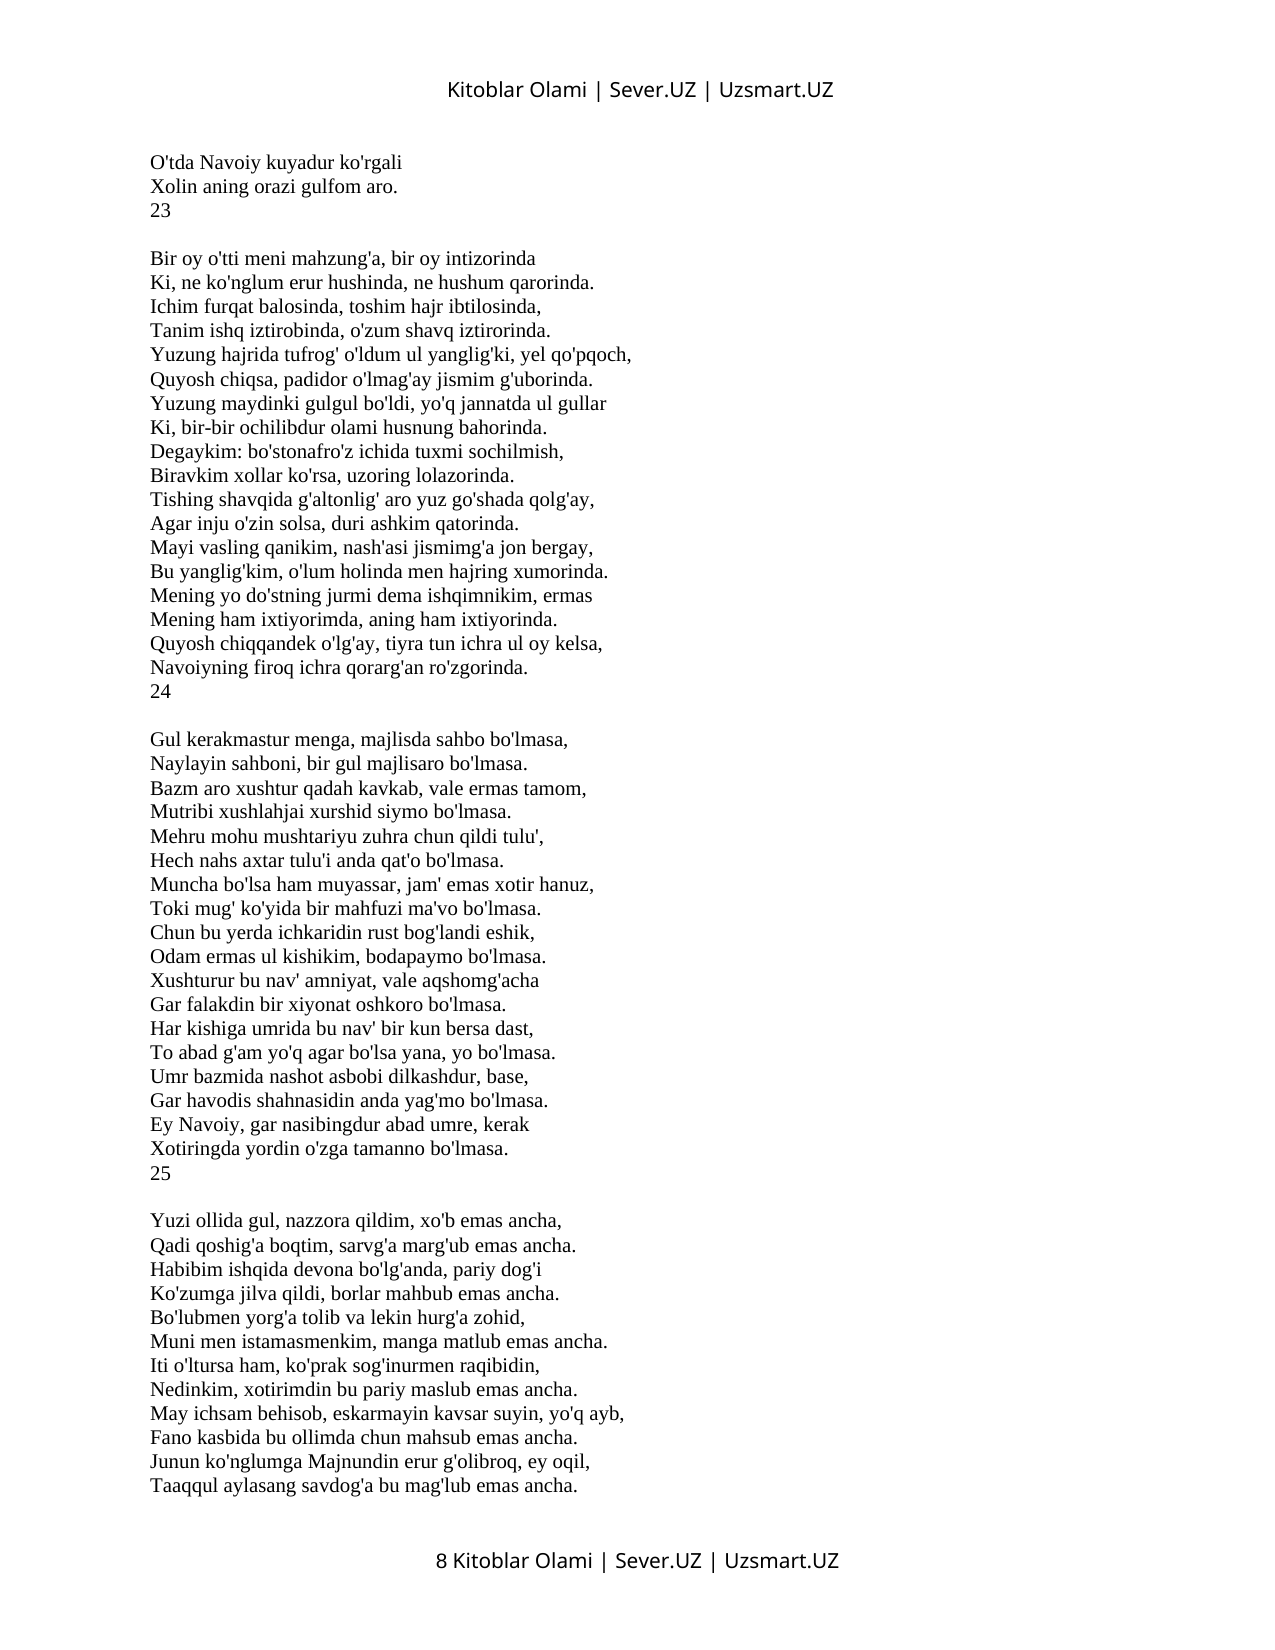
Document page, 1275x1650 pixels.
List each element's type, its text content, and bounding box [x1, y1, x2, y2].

text Degaykim: bo'stonafro'z ichida tuxmi sochilmish, [150, 439, 1125, 463]
text Yuzung hajrida tufrog' o'ldum ul yanglig'ki, yel qo'pqoch, [150, 342, 1125, 366]
text Yuzi ollida gul, nazzora qildim, xo'b emas ancha, [150, 1208, 1125, 1232]
text Xotiringda yordin o'zga tamanno bo'lmasa. [150, 1136, 1125, 1160]
text Ki, bir-bir ochilibdur olami husnung bahorinda. [150, 414, 1125, 439]
text Agar inju o'zin solsa, duri ashkim qatorinda. [150, 511, 1125, 535]
text Iti o'ltursa ham, ko'prak sog'inurmen raqibidin, [150, 1353, 1125, 1377]
text May ichsam behisob, eskarmayin kavsar suyin, yo'q ayb, [150, 1401, 1125, 1425]
text Tanim ishq iztirobinda, o'zum shavq iztirorinda. [150, 318, 1125, 342]
text Xolin aning orazi gulfom aro. [150, 174, 1125, 198]
text Tishing shavqida g'altonlig' aro yuz go'shada qolg'ay, [150, 487, 1125, 511]
text Odam ermas ul kishikim, bodapaymo bo'lmasa. [150, 944, 1125, 968]
text Naylayin sahboni, bir gul majlisaro bo'lmasa. [150, 751, 1125, 775]
text Quyosh chiqqandek o'lg'ay, tiyra tun ichra ul oy kelsa, [150, 631, 1125, 655]
text Muni men istamasmenkim, manga matlub emas ancha. [150, 1329, 1125, 1353]
text To abad g'am yo'q agar bo'lsa yana, yo bo'lmasa. [150, 1040, 1125, 1064]
text 25 [150, 1160, 1125, 1184]
text Mayi vasling qanikim, nash'asi jismimg'a jon bergay, [150, 535, 1125, 559]
text Taaqqul aylasang savdog'a bu mag'lub emas ancha. [150, 1473, 1125, 1497]
text Umr bazmida nashot asbobi dilkashdur, base, [150, 1064, 1125, 1088]
text Toki mug' ko'yida bir mahfuzi ma'vo bo'lmasa. [150, 896, 1125, 920]
text Har kishiga umrida bu nav' bir kun bersa dast, [150, 1016, 1125, 1040]
text Mening ham ixtiyorimda, aning ham ixtiyorinda. [150, 607, 1125, 631]
text Mehru mohu mushtariyu zuhra chun qildi tulu', [150, 823, 1125, 848]
text Nedinkim, xotirimdin bu pariy maslub emas ancha. [150, 1377, 1125, 1401]
text Chun bu yerda ichkaridin rust bog'landi eshik, [150, 920, 1125, 944]
text Ko'zumga jilva qildi, borlar mahbub emas ancha. [150, 1281, 1125, 1305]
text O'tda Navoiy kuyadur ko'rgali [150, 150, 1125, 174]
text Navoiyning firoq ichra qorarg'an ro'zgorinda. [150, 655, 1125, 679]
text Xushturur bu nav' amniyat, vale aqshomg'acha [150, 968, 1125, 992]
text Biravkim xollar ko'rsa, uzoring lolazorinda. [150, 463, 1125, 487]
text Mening yo do'stning jurmi dema ishqimnikim, ermas [150, 583, 1125, 607]
text Ichim furqat balosinda, toshim hajr ibtilosinda, [150, 294, 1125, 318]
text 24 [150, 679, 1125, 703]
text Bazm aro xushtur qadah kavkab, vale ermas tamom, [150, 775, 1125, 799]
text Hech nahs axtar tulu'i anda qat'o bo'lmasa. [150, 848, 1125, 872]
text Quyosh chiqsa, padidor o'lmag'ay jismim g'uborinda. [150, 366, 1125, 391]
text Qadi qoshig'a boqtim, sarvg'a marg'ub emas ancha. [150, 1232, 1125, 1257]
text Bo'lubmen yorg'a tolib va lekin hurg'a zohid, [150, 1305, 1125, 1329]
text Ey Navoiy, gar nasibingdur abad umre, kerak [150, 1112, 1125, 1136]
text Gul kerakmastur menga, majlisda sahbo bo'lmasa, [150, 727, 1125, 751]
text Ki, ne ko'nglum erur hushinda, ne hushum qarorinda. [150, 270, 1125, 294]
text Bu yanglig'kim, o'lum holinda men hajring xumorinda. [150, 559, 1125, 583]
text 23 [150, 198, 1125, 222]
text Bir oy o'tti meni mahzung'a, bir oy intizorinda [150, 246, 1125, 270]
text Yuzung maydinki gulgul bo'ldi, yo'q jannatda ul gullar [150, 391, 1125, 414]
text Gar falakdin bir xiyonat oshkoro bo'lmasa. [150, 992, 1125, 1016]
text Mutribi xushlahjai xurshid siymo bo'lmasa. [150, 799, 1125, 823]
text Muncha bo'lsa ham muyassar, jam' emas xotir hanuz, [150, 872, 1125, 896]
text Gar havodis shahnasidin anda yag'mo bo'lmasa. [150, 1088, 1125, 1112]
text Junun ko'nglumga Majnundin erur g'olibroq, ey oqil, [150, 1449, 1125, 1473]
text Habibim ishqida devona bo'lg'anda, pariy dog'i [150, 1257, 1125, 1281]
text Fano kasbida bu ollimda chun mahsub emas ancha. [150, 1425, 1125, 1449]
